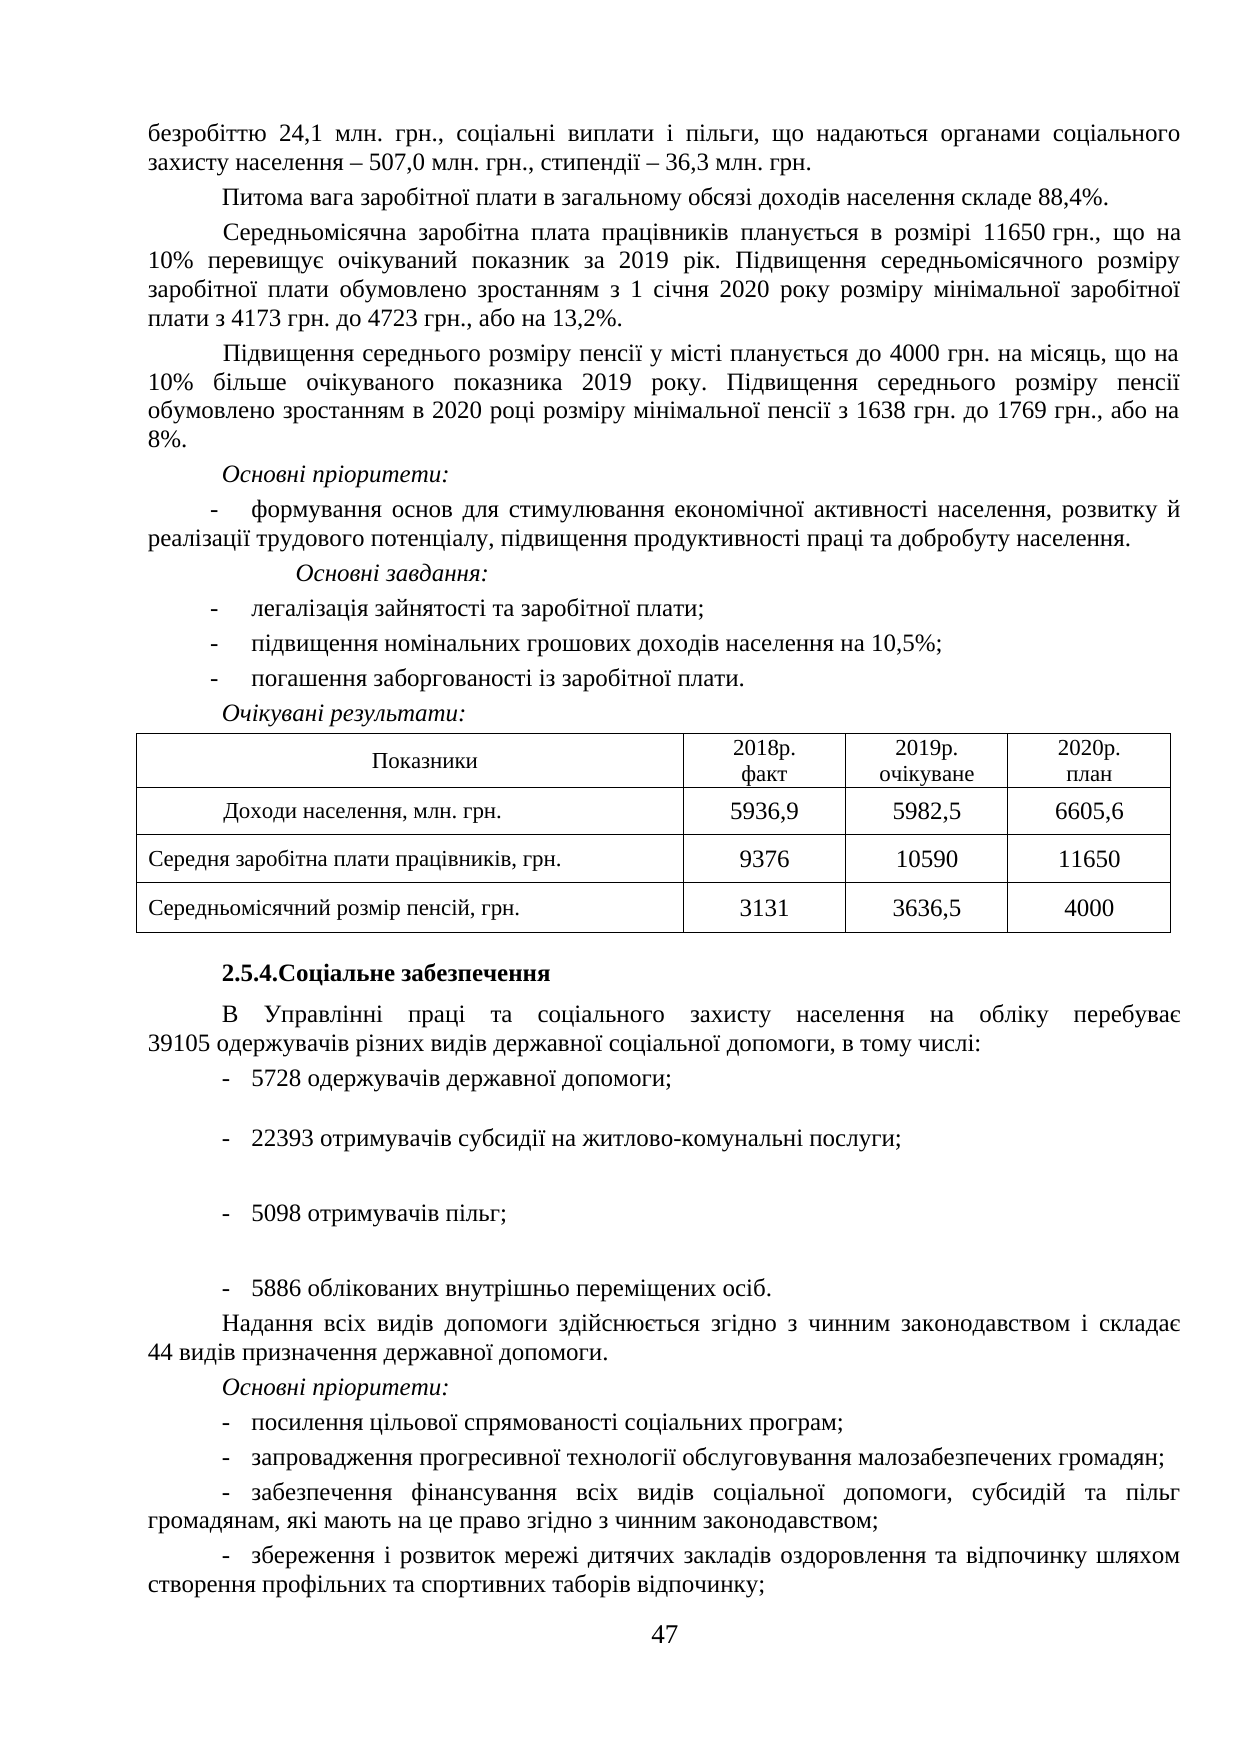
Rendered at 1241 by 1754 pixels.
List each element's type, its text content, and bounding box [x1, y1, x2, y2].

list посилення цільової спрямованості соціальних програм; [148, 1407, 1181, 1436]
table_cell 5936,9 [684, 788, 845, 834]
table_cell Доходи населення, млн. грн. [137, 788, 683, 834]
list забезпечення фінансування всіх видів соціальної допомоги, субсидій та пільг громадянам, які мають на це право згідно з чинним законодавством; [148, 1477, 1181, 1534]
list легалізація зайнятості та заробітної плати; [148, 593, 1181, 622]
text Очікувані результати: [177, 698, 1181, 727]
list збереження і розвиток мережі дитячих закладів оздоровлення та відпочинку шляхом створення профільних та спортивних таборів відпочинку; [148, 1541, 1181, 1598]
text Питома вага заробітної плати в загальному обсязі доходів населення складе 88,4%. [148, 182, 1181, 211]
table_cell Середньомісячний розмір пенсій, грн. [137, 883, 683, 932]
text 2.5.4.Соціальне забезпечення [222, 958, 1181, 986]
table_cell 5982,5 [846, 788, 1007, 834]
text Підвищення середнього розміру пенсії у місті планується до 4000 грн. на місяць, що на 10% більше очікуваного показника 2019 року. Підвищення середнього розміру пенсії обумовлено зростанням в 2020 році розміру мінімальної пенсії з 1638 грн. до 1769 грн., або на 8%. [148, 338, 1181, 453]
table_cell 4000 [1008, 883, 1170, 932]
text Середньомісячна заробітна плата працівників планується в розмірі 11650 грн., що на 10% перевищує очікуваний показник за 2019 рік. Підвищення середньомісячного розміру заробітної плати обумовлено зростанням з 1 січня 2020 року розміру мінімальної заробітної плати з 4173 грн. до 4723 грн., або на 13,2%. [148, 217, 1181, 332]
list 5098 отримувачів пільг; [222, 1198, 1181, 1227]
text Основні пріоритети: [200, 459, 1181, 488]
table_header Показники [137, 734, 683, 787]
table_cell 11650 [1008, 835, 1170, 882]
text В Управлінні праці та соціального захисту населення на обліку перебуває 39105 одержувачів різних видів державної соціальної допомоги, в тому числі: [148, 999, 1181, 1056]
list підвищення номінальних грошових доходів населення на 10,5%; [148, 628, 1181, 657]
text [148, 118, 1181, 176]
text Надання всіх видів допомоги здійснюється згідно з чинним законодавством і складає 44 видів призначення державної допомоги. [148, 1308, 1181, 1366]
table_header 2018р. факт [684, 734, 845, 787]
list 5728 одержувачів державної допомоги; [222, 1063, 1181, 1091]
list запровадження прогресивної технології обслуговування малозабезпечених громадян; [148, 1442, 1181, 1471]
text Основні пріоритети: [148, 1372, 1181, 1401]
table_cell 9376 [684, 835, 845, 882]
text Основні завдання: [177, 558, 1181, 587]
table_header 2020р. план [1008, 734, 1170, 787]
table_cell 3636,5 [846, 883, 1007, 932]
table_cell 3131 [684, 883, 845, 932]
table_cell 10590 [846, 835, 1007, 882]
table_header 2019р. очікуване [846, 734, 1007, 787]
list 5886 облікованих внутрішньо переміщених осіб. [222, 1273, 1181, 1302]
table_cell Середня заробітна плати працівників, грн. [137, 835, 683, 882]
list формування основ для стимулювання економічної активності населення, розвитку й реалізації трудового потенціалу, підвищення продуктивності праці та добробуту населення. [148, 494, 1181, 552]
table_cell 6605,6 [1008, 788, 1170, 834]
list 22393 отримувачів субсидії на житлово-комунальні послуги; [222, 1123, 1181, 1152]
list погашення заборгованості із заробітної плати. [148, 663, 1181, 692]
